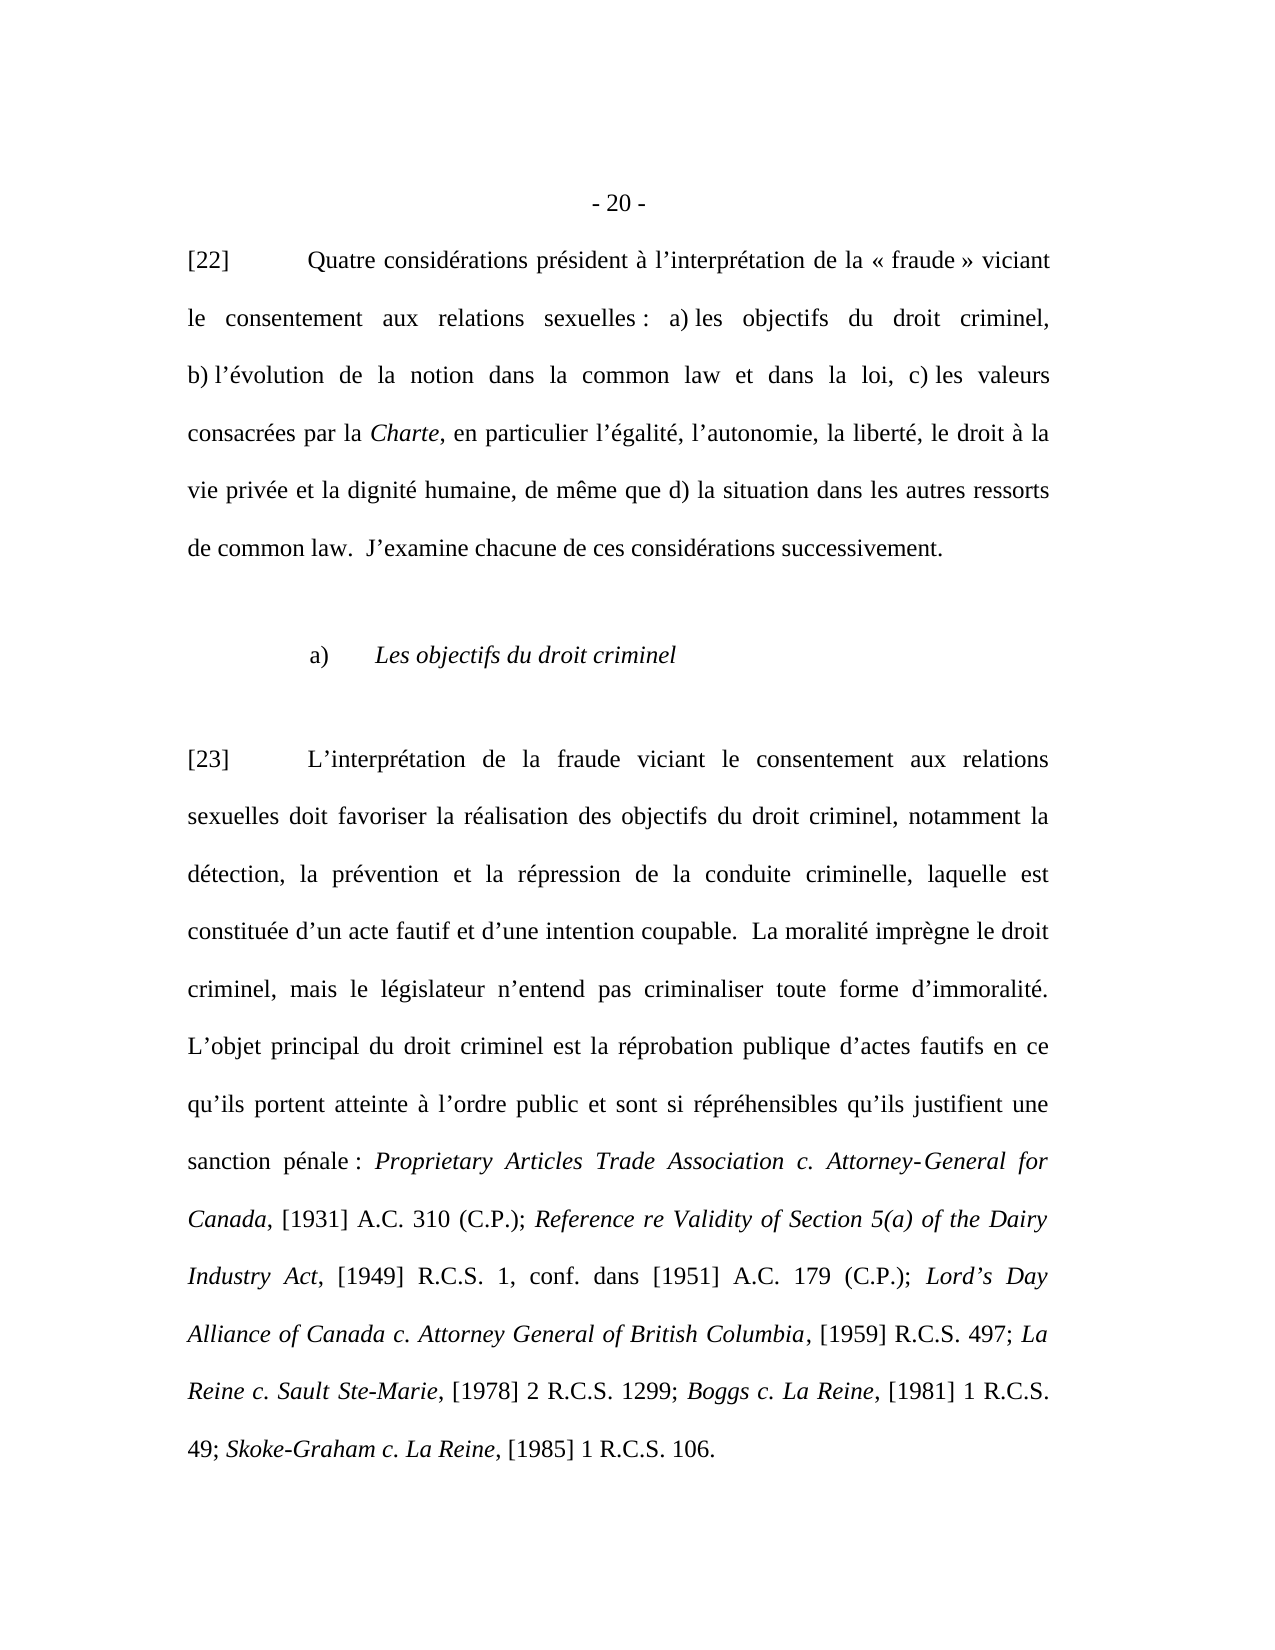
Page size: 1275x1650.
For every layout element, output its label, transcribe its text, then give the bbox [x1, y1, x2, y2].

text Quatre considérations président à l’interprétation de la « fraude » viciant le consentement aux relations sexuelles : a) les objectifs du droit criminel, b) l’évolution de la notion dans la common law et dans la loi, c) les valeurs consacrées par la Charte, en particulier l’égalité, l’autonomie, la liberté, le droit à la vie privée et la dignité humaine, de même que d) la situation dans les autres ressorts de common law. J’examine chacune de ces considérations successivement. [187, 245, 1050, 561]
title a) Les objectifs du droit criminel [187, 640, 1050, 669]
text L’interprétation de la fraude viciant le consentement aux relations sexuelles doit favoriser la réalisation des objectifs du droit criminel, notamment la détection, la prévention et la répression de la conduite criminelle, laquelle est constituée d’un acte fautif et d’une intention coupable. La moralité imprègne le droit criminel, mais le législateur n’entend pas criminaliser toute forme d’immoralité. L’objet principal du droit criminel est la réprobation publique d’actes fautifs en ce qu’ils portent atteinte à l’ordre public et sont si répréhensibles qu’ils justifient une sanction pénale : Proprietary Articles Trade Association c. Attorney-General for Canada, [1931] A.C. 310 (C.P.); Reference re Validity of Section 5(a) of the Dairy Industry Act, [1949] R.C.S. 1, conf. dans [1951] A.C. 179 (C.P.); Lord’s Day Alliance of Canada c. Attorney General of British Columbia, [1959] R.C.S. 497; La Reine c. Sault Ste-Marie, [1978] 2 R.C.S. 1299; Boggs c. La Reine, [1981] 1 R.C.S. 49; Skoke-Graham c. La Reine, [1985] 1 R.C.S. 106. [187, 744, 1050, 1463]
